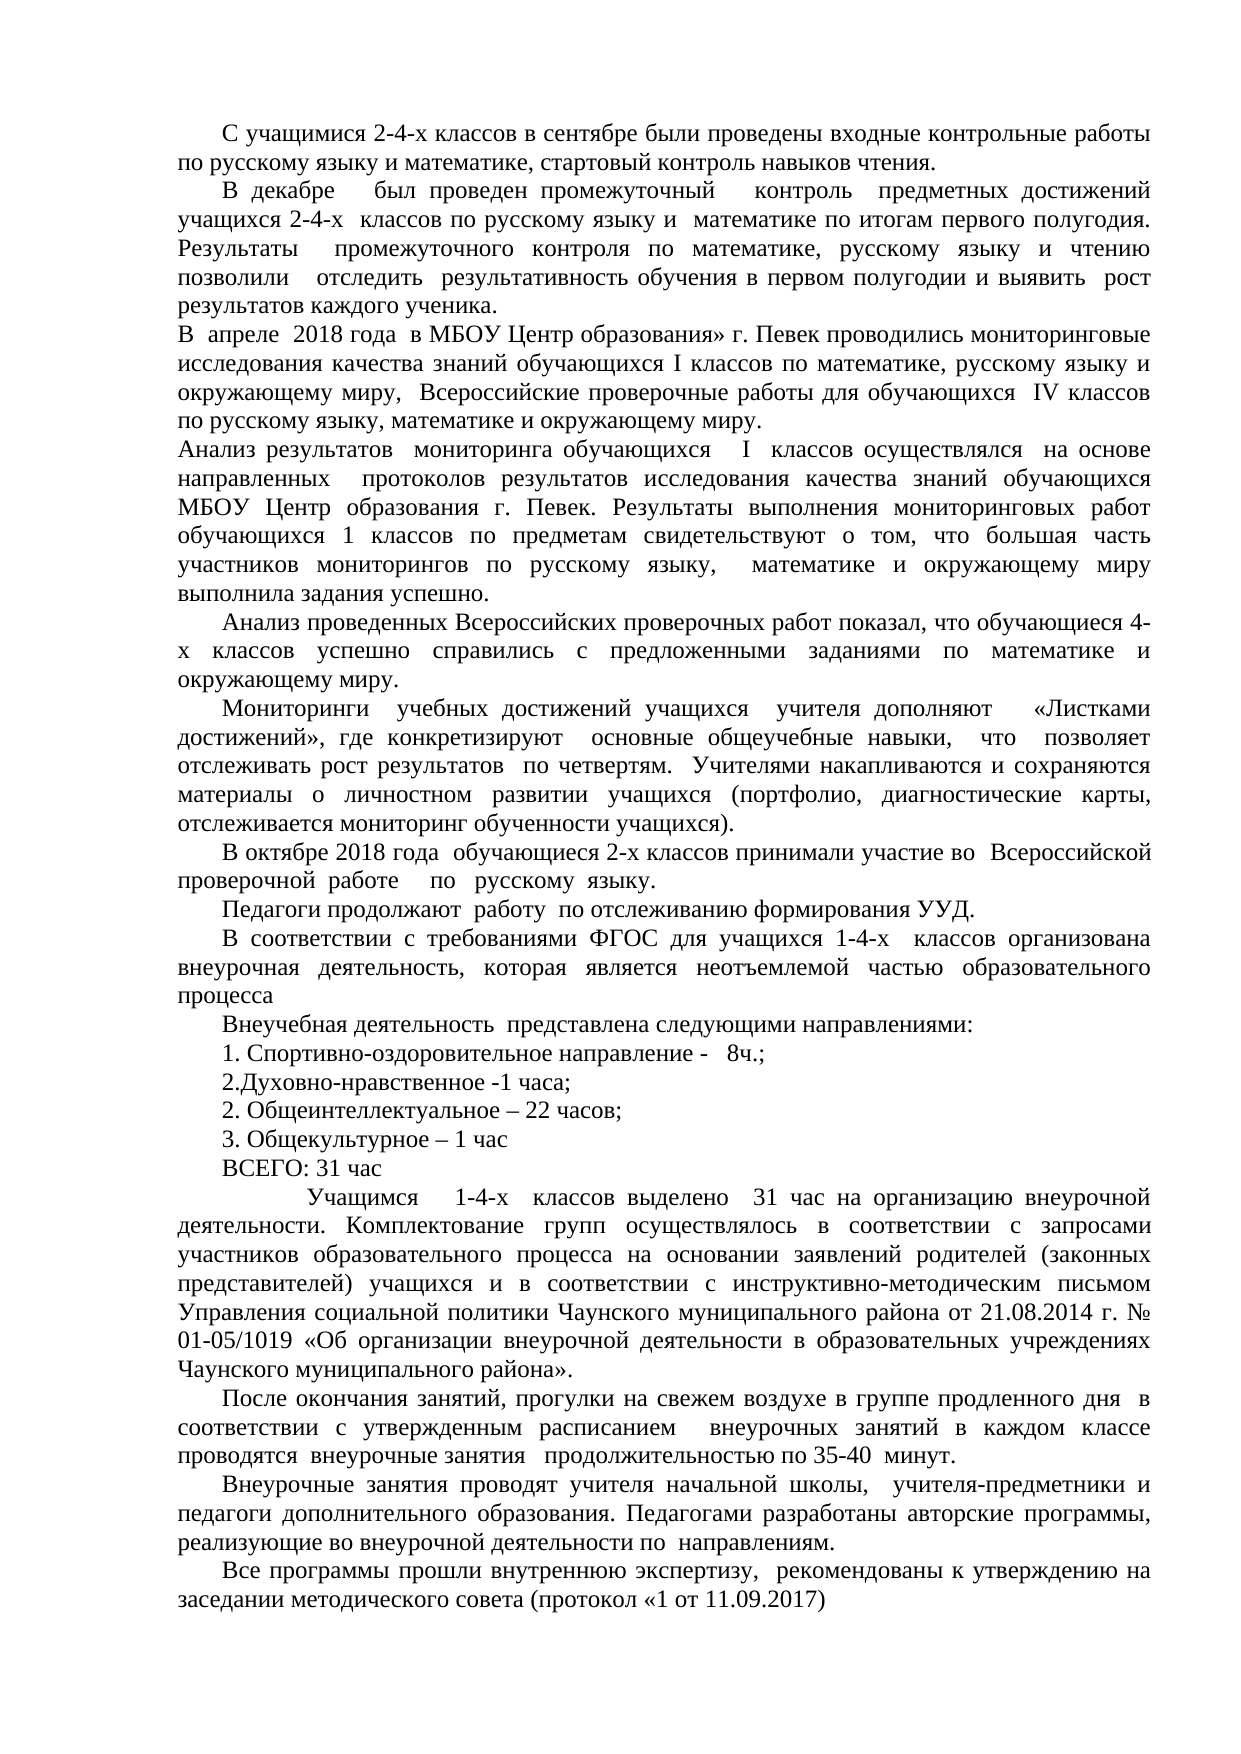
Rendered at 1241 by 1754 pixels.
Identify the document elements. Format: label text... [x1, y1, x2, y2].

list В декабре был проведен промежуточный контроль предметных достижений учащихся 2-4-х классов по русскому языку и математике по итогам первого полугодия. Результаты промежуточного контроля по математике, русскому языку и чтению позволили отследить результативность обучения в первом полугодии и выявить рост результатов каждого ученика. [177, 176, 1152, 319]
text После окончания занятий, прогулки на свежем воздухе в группе продленного дня в соответствии с утвержденным расписанием внеурочных занятий в каждом классе проводятся внеурочные занятия продолжительностью по 35-40 минут. [177, 1383, 1152, 1469]
list Анализ проведенных Всероссийских проверочных работ показал, что обучающиеся 4-х классов успешно справились с предложенными заданиями по математике и окружающему миру. [177, 607, 1152, 693]
list В соответствии с требованиями ФГОС для учащихся 1-4-х классов организована внеурочная деятельность, которая является неотъемлемой частью образовательного процесса [177, 923, 1152, 1009]
text 1. Спортивно-оздоровительное направление - 8ч.; [177, 1038, 1152, 1067]
text Внеучебная деятельность представлена следующими направлениями: [177, 1009, 1152, 1038]
text Мониторинги учебных достижений учащихся учителя дополняют «Листками достижений», где конкретизируют основные общеучебные навыки, что позволяет отслеживать рост результатов по четвертям. Учителями накапливаются и сохраняются материалы о личностном развитии учащихся (портфолио, диагностические карты, отслеживается мониторинг обученности учащихся). [177, 693, 1152, 837]
text Педагоги продолжают работу по отслеживанию формирования УУД. [177, 894, 1152, 923]
text 2. Общеинтеллектуальное – 22 часов; [177, 1096, 1152, 1124]
text ВСЕГО: 31 час [177, 1153, 1152, 1182]
text Учащимся 1-4-х классов выделено 31 час на организацию внеурочной деятельности. Комплектование групп осуществлялось в соответствии с запросами участников образовательного процесса на основании заявлений родителей (законных представителей) учащихся и в соответствии с инструктивно-методическим письмом Управления социальной политики Чаунского муниципального района от 21.08.2014 г. № 01-05/1019 «Об организации внеурочной деятельности в образовательных учреждениях Чаунского муниципального района». [177, 1182, 1152, 1383]
text Внеурочные занятия проводят учителя начальной школы, учителя-предметники и педагоги дополнительного образования. Педагогами разработаны авторские программы, реализующие во внеурочной деятельности по направлениям. [177, 1469, 1152, 1556]
text С учащимися 2-4-х классов в сентябре были проведены входные контрольные работы по русскому языку и математике, стартовый контроль навыков чтения. [177, 118, 1152, 176]
list В апреле 2018 года в МБОУ Центр образования» г. Певек проводились мониторинговые исследования качества знаний обучающихся I классов по математике, русскому языку и окружающему миру, Всероссийские проверочные работы для обучающихся IV классов по русскому языку, математике и окружающему миру. [177, 319, 1152, 434]
list Анализ результатов мониторинга обучающихся I классов осуществлялся на основе направленных протоколов результатов исследования качества знаний обучающихся МБОУ Центр образования г. Певек. Результаты выполнения мониторинговых работ обучающихся 1 классов по предметам свидетельствуют о том, что большая часть участников мониторингов по русскому языку, математике и окружающему миру выполнила задания успешно. [177, 434, 1152, 607]
text В октябре 2018 года обучающиеся 2-х классов принимали участие во Всероссийской проверочной работе по русскому языку. [177, 837, 1152, 894]
text 3. Общекультурное – 1 час [177, 1124, 1152, 1153]
text 2.Духовно-нравственное -1 часа; [177, 1067, 1152, 1096]
text Все программы прошли внутреннюю экспертизу, рекомендованы к утверждению на заседании методического совета (протокол «1 от 11.09.2017) [177, 1556, 1152, 1613]
